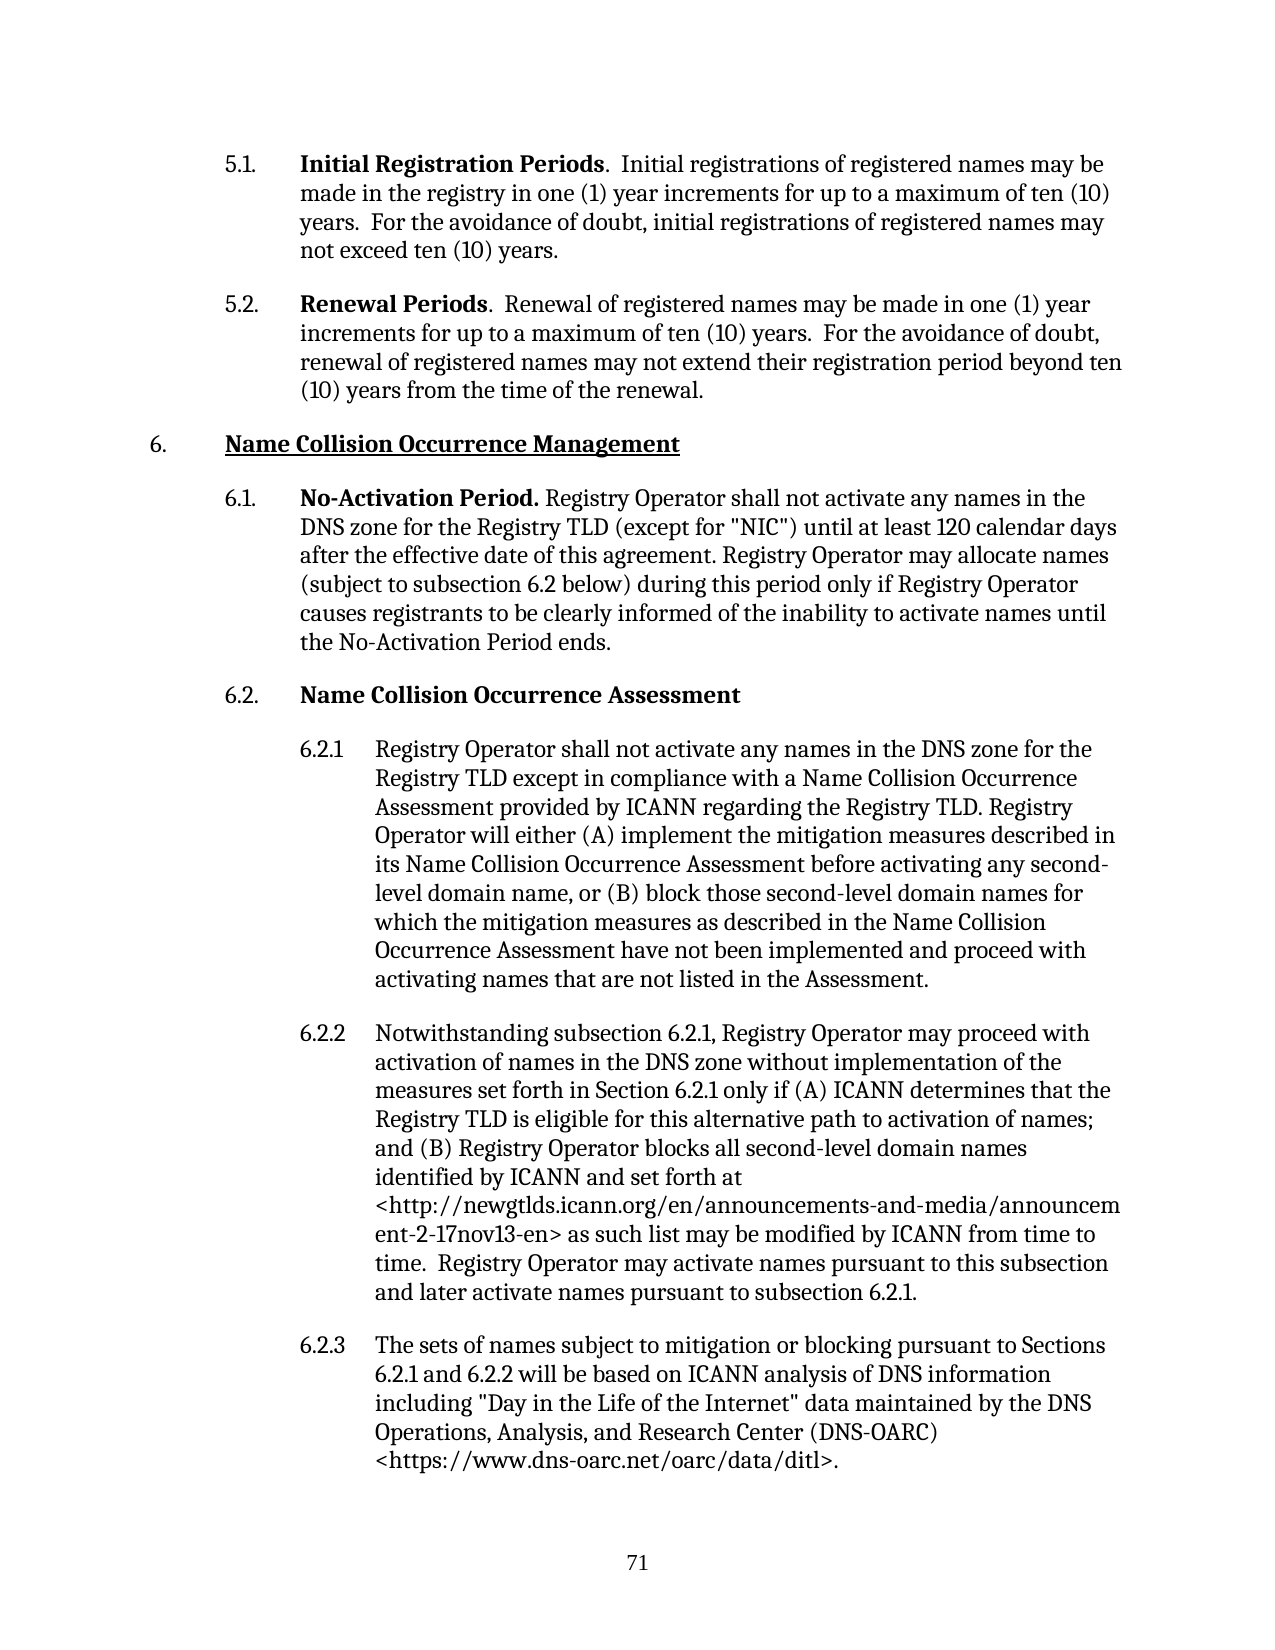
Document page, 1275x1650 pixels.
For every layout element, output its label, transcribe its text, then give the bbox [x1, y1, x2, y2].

list The sets of names subject to mitigation or blocking pursuant to Sections 6.2.1 and 6.2.2 will be based on ICANN analysis of DNS information including "Day in the Life of the Internet" data maintained by the DNS Operations, Analysis, and Research Center (DNS-OARC) <https://www.dns-oarc.net/oarc/data/ditl>. [300, 1331, 1125, 1475]
list Name Collision Occurrence Management [150, 430, 1125, 459]
list Name Collision Occurrence Assessment [225, 681, 1125, 710]
list No-Activation Period. Registry Operator shall not activate any names in the DNS zone for the Registry TLD (except for "NIC") until at least 120 calendar days after the effective date of this agreement. Registry Operator may allocate names (subject to subsection 6.2 below) during this period only if Registry Operator causes registrants to be clearly informed of the inability to activate names until the No-Activation Period ends. [225, 484, 1125, 656]
list Notwithstanding subsection 6.2.1, Registry Operator may proceed with activation of names in the DNS zone without implementation of the measures set forth in Section 6.2.1 only if (A) ICANN determines that the Registry TLD is eligible for this alternative path to activation of names; and (B) Registry Operator blocks all second-level domain names identified by ICANN and set forth at <http://newgtlds.icann.org/en/announcements-and-media/announcement-2-17nov13-en> as such list may be modified by ICANN from time to time. Registry Operator may activate names pursuant to this subsection and later activate names pursuant to subsection 6.2.1. [300, 1019, 1125, 1306]
list Initial Registration Periods. Initial registrations of registered names may be made in the registry in one (1) year increments for up to a maximum of ten (10) years. For the avoidance of doubt, initial registrations of registered names may not exceed ten (10) years. [225, 150, 1125, 265]
list Registry Operator shall not activate any names in the DNS zone for the Registry TLD except in compliance with a Name Collision Occurrence Assessment provided by ICANN regarding the Registry TLD. Registry Operator will either (A) implement the mitigation measures described in its Name Collision Occurrence Assessment before activating any second-level domain name, or (B) block those second-level domain names for which the mitigation measures as described in the Name Collision Occurrence Assessment have not been implemented and proceed with activating names that are not listed in the Assessment. [300, 735, 1125, 994]
list Renewal Periods. Renewal of registered names may be made in one (1) year increments for up to a maximum of ten (10) years. For the avoidance of doubt, renewal of registered names may not extend their registration period beyond ten (10) years from the time of the renewal. [225, 290, 1125, 405]
